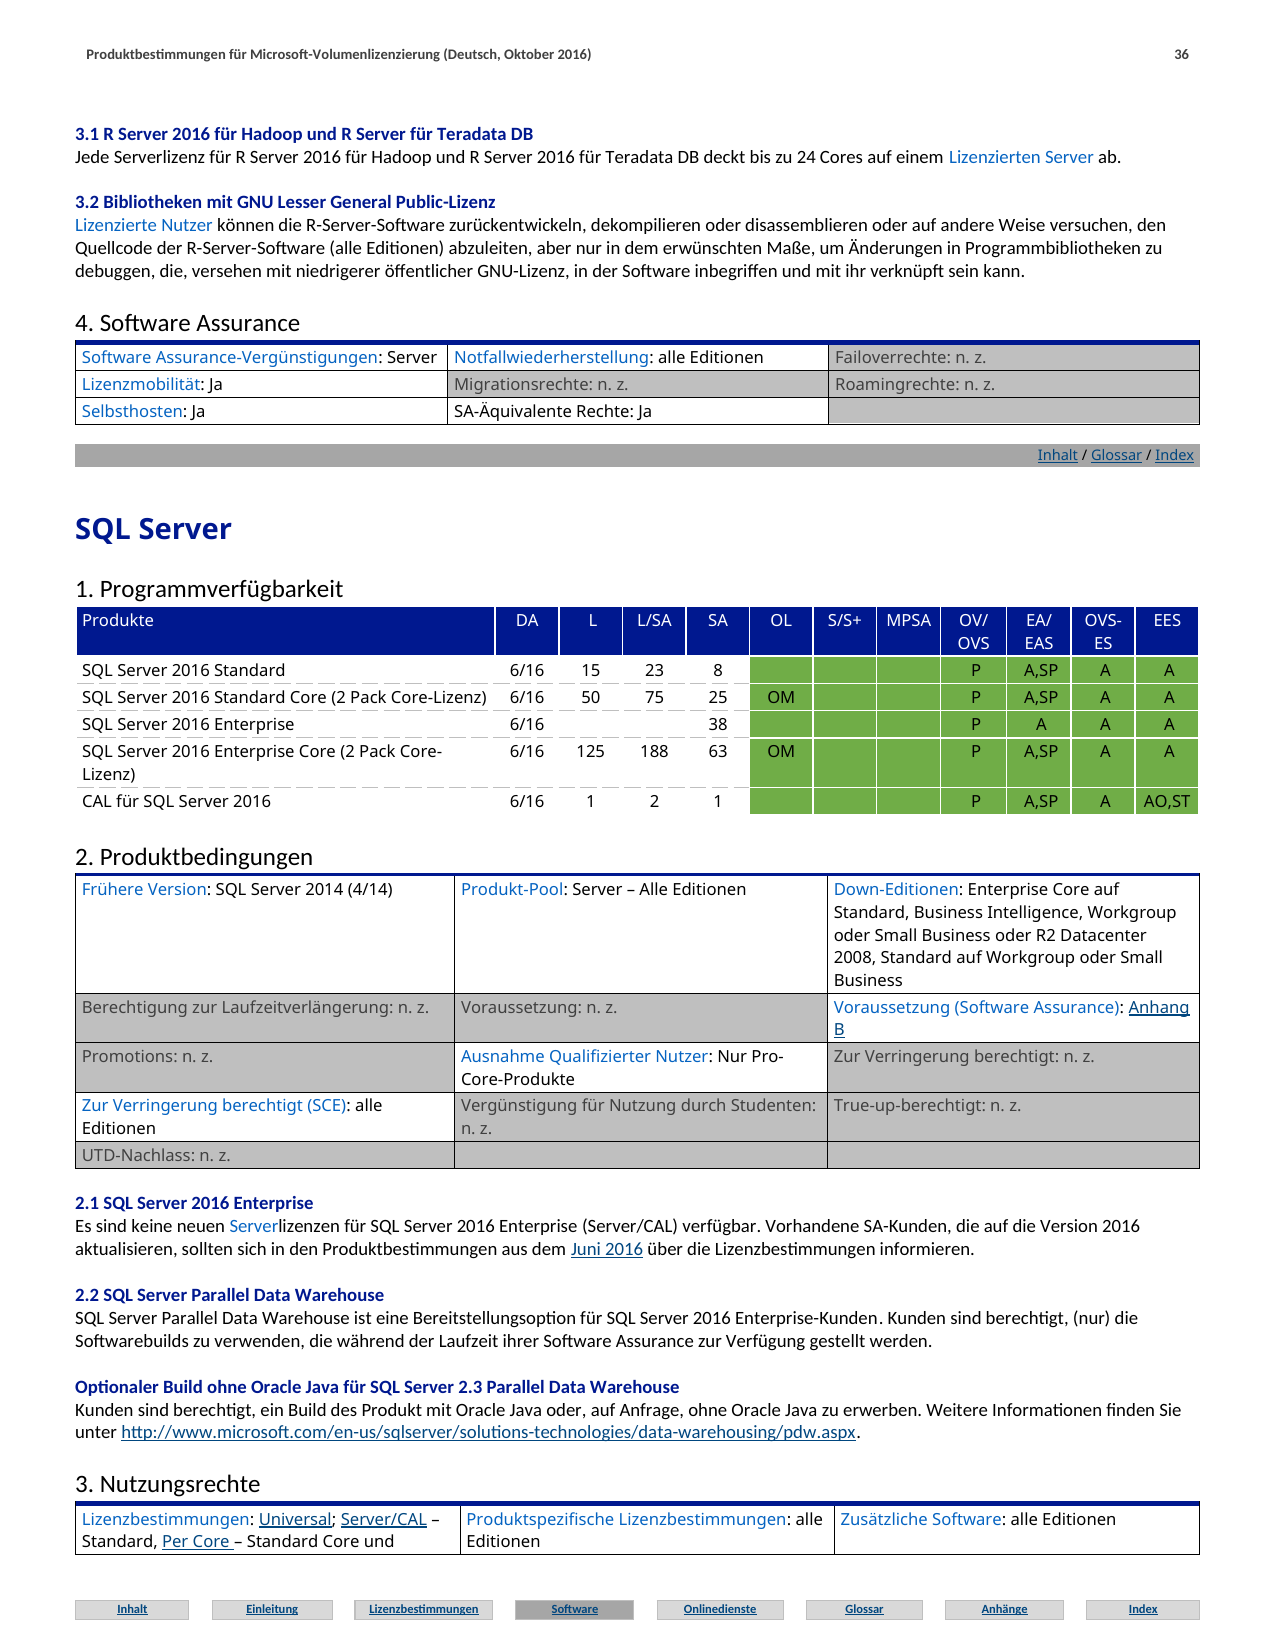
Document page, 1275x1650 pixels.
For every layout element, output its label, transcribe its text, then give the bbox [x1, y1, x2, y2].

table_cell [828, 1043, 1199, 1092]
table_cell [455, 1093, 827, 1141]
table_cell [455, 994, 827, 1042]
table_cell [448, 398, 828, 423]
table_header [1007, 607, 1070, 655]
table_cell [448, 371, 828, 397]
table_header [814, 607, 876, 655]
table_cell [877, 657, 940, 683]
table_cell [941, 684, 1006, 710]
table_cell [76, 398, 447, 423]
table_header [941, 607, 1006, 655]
list Lizenzierte Nutzer können die R-Server-Software zurückentwickeln, dekompilieren oder disassemblieren oder auf andere Weise versuchen, den Quellcode der R-Server-Software (alle Editionen) abzuleiten, aber nur in dem erwünschten Maße, um Änderungen in Programmbibliotheken zu debuggen, die, versehen mit niedrigerer öffentlicher GNU-Lizenz, in der Software inbegriffen und mit ihr verknüpft sein kann. [75, 213, 1200, 282]
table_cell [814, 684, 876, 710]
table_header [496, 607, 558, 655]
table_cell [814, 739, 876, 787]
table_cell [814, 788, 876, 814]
list 3. Nutzungsrechte [75, 1469, 1200, 1499]
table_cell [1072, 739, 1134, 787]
list Jede Serverlizenz für R Server 2016 für Hadoop und R Server 2016 für Teradata DB deckt bis zu 24 Cores auf einem Lizenzierten Server ab. [75, 145, 1200, 168]
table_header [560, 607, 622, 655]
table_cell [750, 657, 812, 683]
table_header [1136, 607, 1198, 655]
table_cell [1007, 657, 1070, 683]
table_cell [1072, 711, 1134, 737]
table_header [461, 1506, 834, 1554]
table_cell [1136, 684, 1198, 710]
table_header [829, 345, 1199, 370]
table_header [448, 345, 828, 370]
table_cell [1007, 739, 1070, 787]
list Kunden sind berechtigt, ein Build des Produkt mit Oracle Java oder, auf Anfrage, ohne Oracle Java zu erwerben. Weitere Informationen finden Sie unter http://www.microsoft.com/en-us/sqlserver/solutions-technologies/data-warehousing/pdw.aspx. [75, 1398, 1200, 1444]
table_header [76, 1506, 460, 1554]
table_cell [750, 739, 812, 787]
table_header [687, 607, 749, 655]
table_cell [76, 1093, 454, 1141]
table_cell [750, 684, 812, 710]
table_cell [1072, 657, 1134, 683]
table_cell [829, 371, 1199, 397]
subtitle 2.1 SQL Server 2016 Enterprise [75, 1192, 1200, 1214]
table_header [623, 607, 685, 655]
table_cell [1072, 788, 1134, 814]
subtitle SQL Server [75, 508, 1200, 548]
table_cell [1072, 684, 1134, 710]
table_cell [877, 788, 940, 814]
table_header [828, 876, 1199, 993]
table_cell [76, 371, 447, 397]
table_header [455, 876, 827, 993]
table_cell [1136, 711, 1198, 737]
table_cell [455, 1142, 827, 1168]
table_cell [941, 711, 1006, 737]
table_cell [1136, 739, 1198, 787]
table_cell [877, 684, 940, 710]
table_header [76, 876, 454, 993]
subtitle 3.1 R Server 2016 für Hadoop und R Server für Teradata DB [75, 122, 1200, 145]
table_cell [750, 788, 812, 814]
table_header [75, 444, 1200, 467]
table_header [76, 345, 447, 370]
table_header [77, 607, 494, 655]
list SQL Server Parallel Data Warehouse ist eine Bereitstellungsoption für SQL Server 2016 Enterprise-Kunden. Kunden sind berechtigt, (nur) die Softwarebuilds zu verwenden, die während der Laufzeit ihrer Software Assurance zur Verfügung gestellt werden. [75, 1306, 1200, 1352]
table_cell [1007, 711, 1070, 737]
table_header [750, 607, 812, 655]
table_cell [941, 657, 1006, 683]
subtitle Optionaler Build ohne Oracle Java für SQL Server 2.3 Parallel Data Warehouse [75, 1375, 1200, 1398]
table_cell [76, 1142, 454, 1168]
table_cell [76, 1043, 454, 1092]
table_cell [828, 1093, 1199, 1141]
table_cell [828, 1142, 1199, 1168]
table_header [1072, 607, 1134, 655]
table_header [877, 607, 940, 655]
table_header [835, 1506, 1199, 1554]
subtitle 2.2 SQL Server Parallel Data Warehouse [75, 1283, 1200, 1306]
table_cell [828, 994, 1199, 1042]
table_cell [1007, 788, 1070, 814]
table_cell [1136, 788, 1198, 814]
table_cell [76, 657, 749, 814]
subtitle 3.2 Bibliotheken mit GNU Lesser General Public-Lizenz [75, 191, 1200, 213]
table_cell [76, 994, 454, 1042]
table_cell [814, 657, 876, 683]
list Es sind keine neuen Serverlizenzen für SQL Server 2016 Enterprise (Server/CAL) verfügbar. Vorhandene SA-Kunden, die auf die Version 2016 aktualisieren, sollten sich in den Produktbestimmungen aus dem Juni 2016 über die Lizenzbestimmungen informieren. [75, 1214, 1200, 1260]
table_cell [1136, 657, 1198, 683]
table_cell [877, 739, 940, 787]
list 4. Software Assurance [75, 307, 1200, 338]
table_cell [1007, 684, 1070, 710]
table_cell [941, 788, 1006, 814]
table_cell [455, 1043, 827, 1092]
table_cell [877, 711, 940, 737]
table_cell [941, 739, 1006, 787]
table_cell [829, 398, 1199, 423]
list 1. Programmverfügbarkeit [75, 573, 1200, 603]
list 2. Produktbedingungen [75, 841, 1200, 871]
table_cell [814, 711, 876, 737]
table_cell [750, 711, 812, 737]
